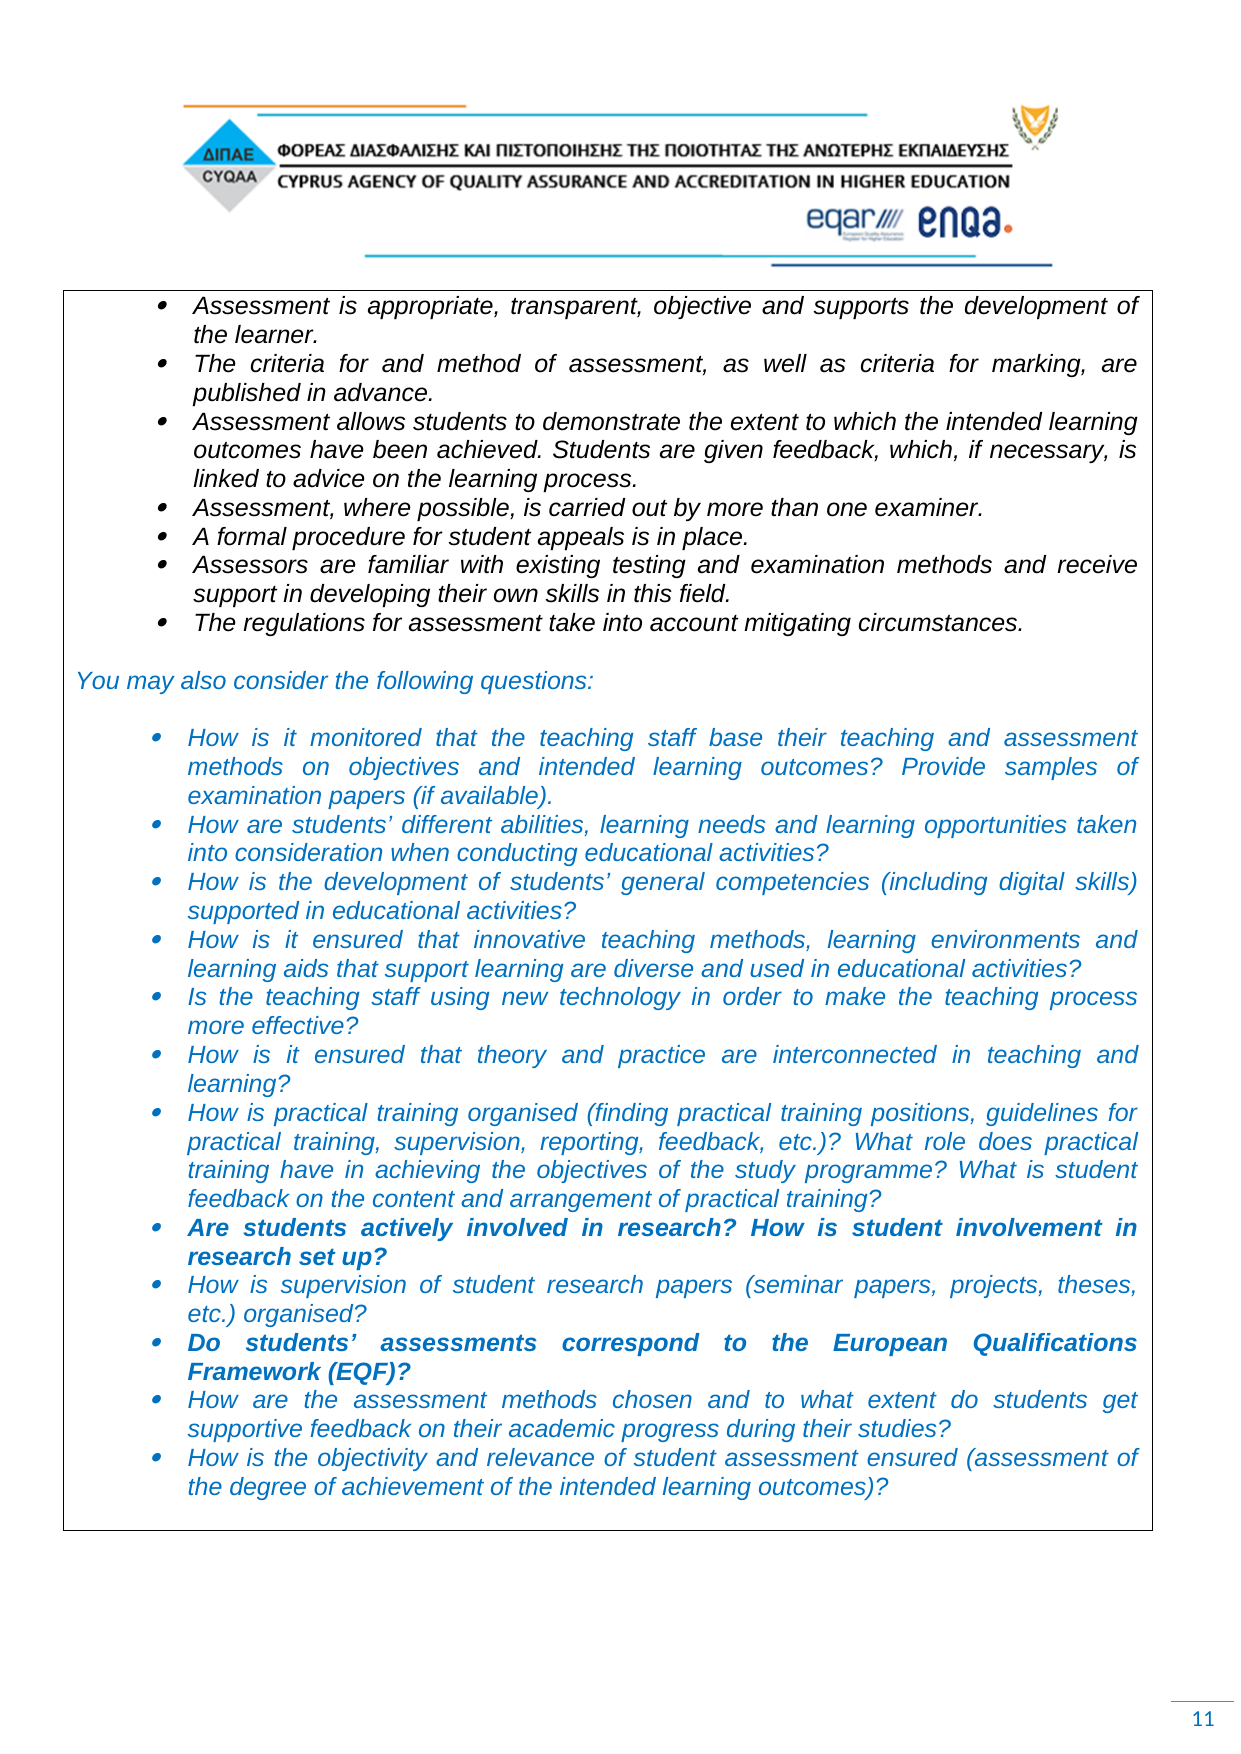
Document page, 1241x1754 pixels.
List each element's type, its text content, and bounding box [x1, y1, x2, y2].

picture [177, 101, 1063, 270]
